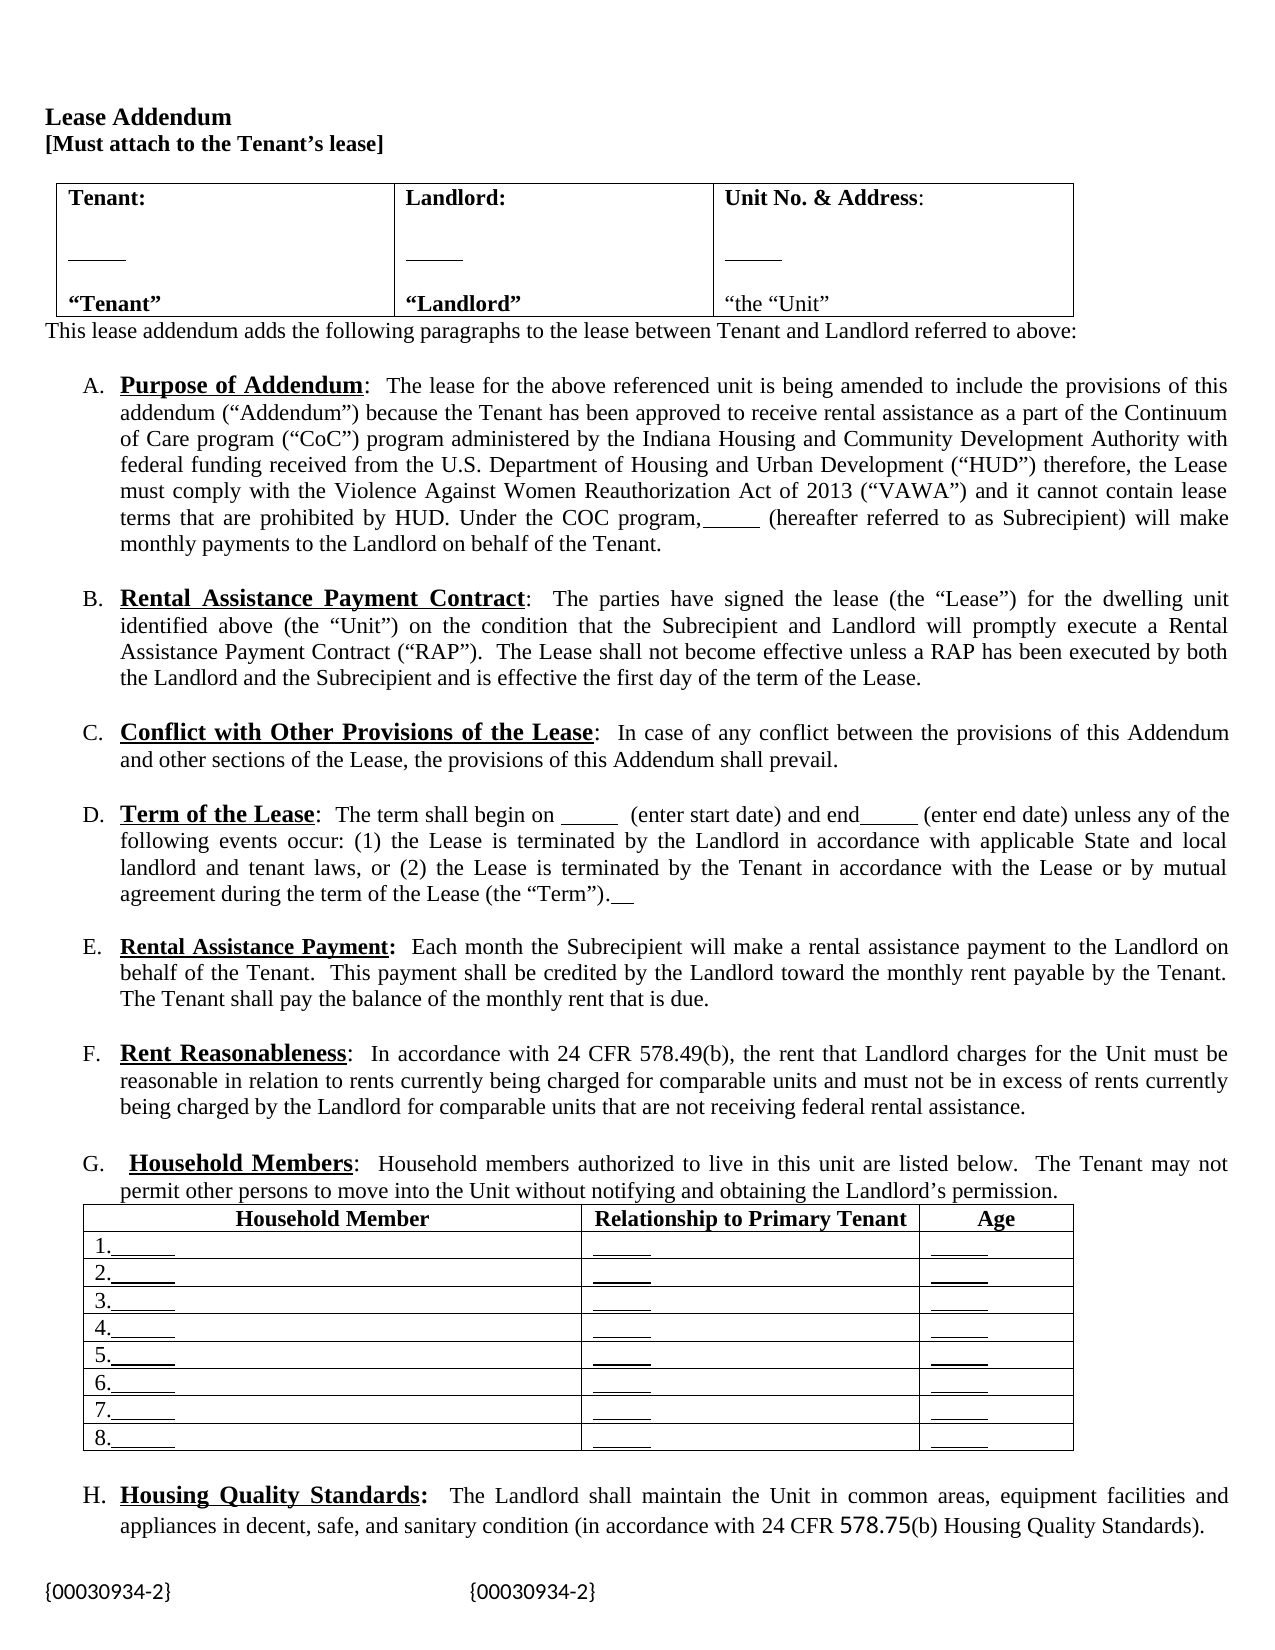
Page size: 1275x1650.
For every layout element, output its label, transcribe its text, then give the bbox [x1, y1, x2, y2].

list Rent Reasonableness: In accordance with 24 CFR 578.49(b), the rent that Landlord charges for the Unit must be reasonable in relation to rents currently being charged for comparable units and must not be in excess of rents currently being charged by the Landlord for comparable units that are not receiving federal rental assistance. [82, 1038, 1230, 1120]
table_cell [582, 1259, 919, 1286]
table_cell [582, 1232, 919, 1258]
table_cell 2. [84, 1259, 581, 1286]
table_cell [582, 1369, 919, 1395]
table_cell 5. [84, 1342, 581, 1368]
table_header Relationship to Primary Tenant [582, 1205, 919, 1231]
table_header Tenant: “Tenant” [57, 184, 394, 316]
table_cell [582, 1314, 919, 1341]
table_cell 3. [84, 1287, 581, 1313]
table_cell [582, 1342, 919, 1368]
text Lease Addendum [45, 102, 1230, 131]
table_cell [920, 1396, 1073, 1423]
table_header Household Member [84, 1205, 581, 1231]
table_cell [920, 1232, 1073, 1258]
table_cell [582, 1287, 919, 1313]
table_cell [920, 1424, 1073, 1450]
table_header Landlord: “Landlord” [395, 184, 713, 316]
list Rental Assistance Payment: Each month the Subrecipient will make a rental assistance payment to the Landlord on behalf of the Tenant. This payment shall be credited by the Landlord toward the monthly rent payable by the Tenant. The Tenant shall pay the balance of the monthly rent that is due. [82, 933, 1230, 1012]
list Rental Assistance Payment Contract: The parties have signed the lease (the “Lease”) for the dwelling unit identified above (the “Unit”) on the condition that the Subrecipient and Landlord will promptly execute a Rental Assistance Payment Contract (“RAP”). The Lease shall not become effective unless a RAP has been executed by both the Landlord and the Subrecipient and is effective the first day of the term of the Lease. [82, 583, 1230, 691]
table_cell [582, 1396, 919, 1423]
table_cell [920, 1369, 1073, 1395]
table_header Unit No. & Address: “the “Unit” [714, 184, 1073, 316]
list Household Members: Household members authorized to live in this unit are listed below. The Tenant may not permit other persons to move into the Unit without notifying and obtaining the Landlord’s permission. [82, 1148, 1230, 1203]
table_header Age [920, 1205, 1073, 1231]
text [Must attach to the Tenant’s lease] [45, 131, 1230, 157]
list Housing Quality Standards: The Landlord shall maintain the Unit in common areas, equipment facilities and appliances in decent, safe, and sanitary condition (in accordance with 24 CFR 578.75(b) Housing Quality Standards). [82, 1480, 1230, 1540]
table_cell [920, 1314, 1073, 1341]
table_cell 4. [84, 1314, 581, 1341]
table_cell 7. [84, 1396, 581, 1423]
table_cell 1. [84, 1232, 581, 1258]
table_cell [920, 1287, 1073, 1313]
table_cell [920, 1342, 1073, 1368]
list Term of the Lease: The term shall begin on (enter start date) and end (enter end date) unless any of the following events occur: (1) the Lease is terminated by the Landlord in accordance with applicable State and local landlord and tenant laws, or (2) the Lease is terminated by the Tenant in accordance with the Lease or by mutual agreement during the term of the Lease (the “Term”). [82, 799, 1230, 906]
table_cell [920, 1259, 1073, 1286]
table_cell [582, 1424, 919, 1450]
table_cell 8. [84, 1424, 581, 1450]
table_cell 6. [84, 1369, 581, 1395]
text This lease addendum adds the following paragraphs to the lease between Tenant and Landlord referred to above: [45, 317, 1230, 343]
list Conflict with Other Provisions of the Lease: In case of any conflict between the provisions of this Addendum and other sections of the Lease, the provisions of this Addendum shall prevail. [82, 717, 1230, 772]
list Purpose of Addendum: The lease for the above referenced unit is being amended to include the provisions of this addendum (“Addendum”) because the Tenant has been approved to receive rental assistance as a part of the Continuum of Care program (“CoC”) program administered by the Indiana Housing and Community Development Authority with federal funding received from the U.S. Department of Housing and Urban Development (“HUD”) therefore, the Lease must comply with the Violence Against Women Reauthorization Act of 2013 (“VAWA”) and it cannot contain lease terms that are prohibited by HUD. Under the COC program, (hereafter referred to as Subrecipient) will make monthly payments to the Landlord on behalf of the Tenant. [82, 370, 1230, 557]
